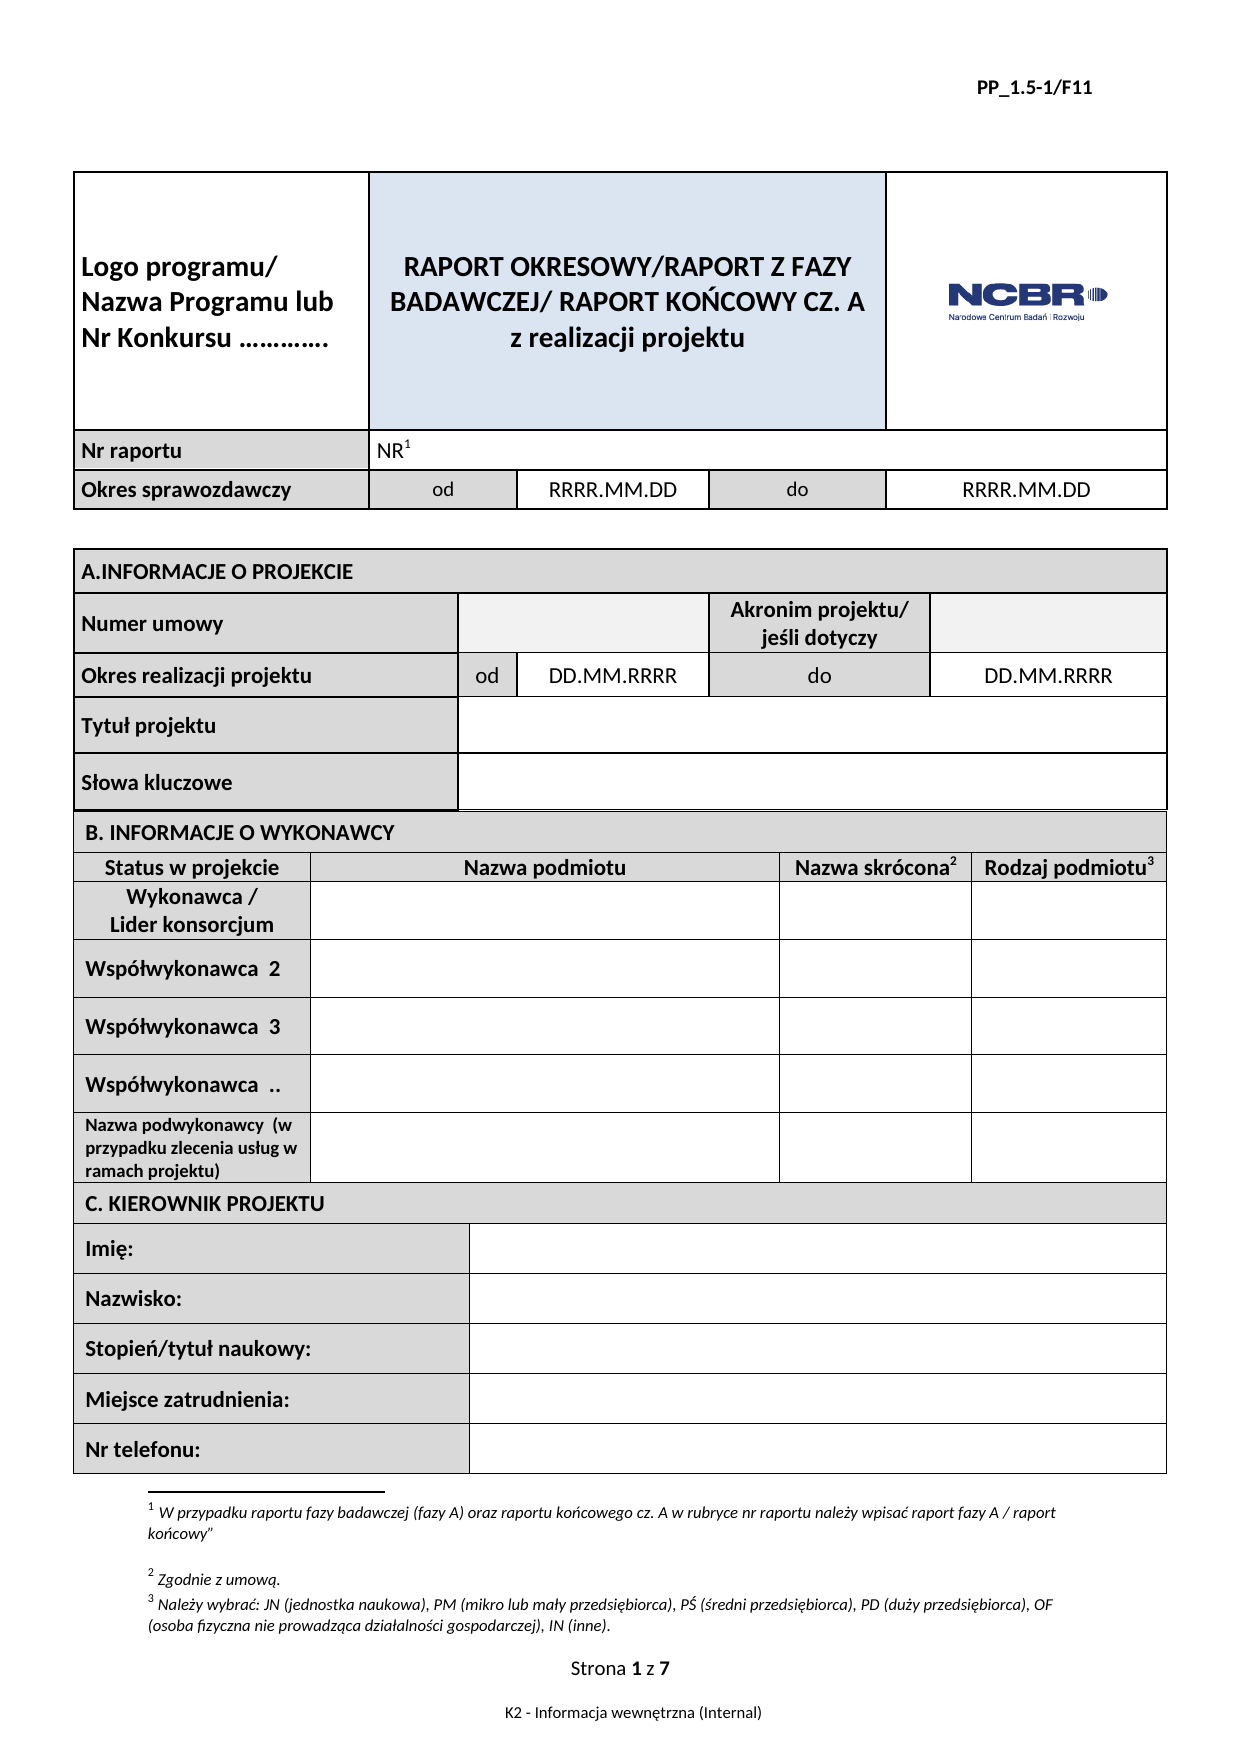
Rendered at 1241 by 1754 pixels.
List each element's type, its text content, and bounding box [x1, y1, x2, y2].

table_cell [972, 998, 1166, 1054]
table_cell Nr raportu [75, 431, 368, 468]
table_cell do [710, 653, 929, 696]
table_cell Nazwa podwykonawcy (w przypadku zlecenia usług w ramach projektu) [74, 1113, 310, 1182]
table_cell od [370, 471, 516, 508]
table_cell [311, 1113, 779, 1182]
table_cell Akronim projektu/ jeśli dotyczy [710, 594, 929, 652]
table_cell DD.MM.RRRR [931, 653, 1166, 696]
table_cell Współwykonawca .. [74, 1055, 310, 1112]
table_cell Okres realizacji projektu [75, 654, 457, 696]
table_cell [470, 1374, 1166, 1423]
table_cell Współwykonawca 3 [74, 998, 310, 1054]
table_cell [311, 882, 779, 939]
table_cell do [710, 471, 885, 508]
table_cell [972, 940, 1166, 997]
table_cell Okres sprawozdawczy [75, 471, 368, 508]
table_cell Tytuł projektu [75, 698, 457, 752]
table_cell [972, 882, 1166, 939]
table_cell Numer umowy [75, 594, 457, 652]
table_cell [780, 882, 971, 939]
table_cell Współwykonawca 2 [74, 940, 310, 997]
table_cell [972, 1113, 1166, 1182]
table_cell Miejsce zatrudnienia: [74, 1374, 469, 1423]
table_cell DD.MM.RRRR [518, 653, 708, 696]
table_header Logo programu/ Nazwa Programu lub Nr Konkursu …………. [75, 173, 368, 429]
table_cell [459, 594, 708, 652]
picture [892, 174, 1164, 430]
table_cell od [459, 653, 516, 696]
table_cell Status w projekcie [74, 853, 310, 881]
table_cell [311, 998, 779, 1054]
table_cell [780, 1113, 971, 1182]
table_cell [780, 998, 971, 1054]
table_header RAPORT OKRESOWY/RAPORT Z FAZY BADAWCZEJ/ RAPORT KOŃCOWY CZ. A z realizacji projektu [370, 173, 885, 429]
table_cell [459, 754, 1166, 809]
table_cell [311, 940, 779, 997]
table_cell [470, 1324, 1166, 1373]
table_cell Nazwisko: [74, 1274, 469, 1323]
table_cell [311, 1055, 779, 1112]
table_header [887, 173, 1166, 429]
table_cell [470, 1274, 1166, 1323]
table_cell [470, 1224, 1166, 1273]
table_cell [780, 940, 971, 997]
table_cell Imię: [74, 1224, 469, 1273]
table_cell Nr telefonu: [74, 1424, 469, 1473]
table_cell RRRR.MM.DD [518, 471, 708, 508]
table_cell RRRR.MM.DD [887, 471, 1166, 508]
table_cell Wykonawca / Lider konsorcjum [74, 882, 310, 939]
table_cell [470, 1424, 1166, 1473]
table_cell Rodzaj podmiotu [972, 853, 1166, 881]
table_cell Stopień/tytuł naukowy: [74, 1324, 469, 1373]
table_cell NR [370, 431, 1166, 468]
table_cell Nazwa skrócona [780, 853, 971, 881]
table_cell [972, 1055, 1166, 1112]
table_cell [931, 594, 1166, 652]
table_cell [459, 697, 1166, 752]
table_cell Nazwa podmiotu [311, 853, 779, 881]
table_cell C. KIEROWNIK PROJEKTU [74, 1183, 1166, 1223]
table_header A.INFORMACJE O PROJEKCIE [75, 550, 1166, 592]
table_cell Słowa kluczowe [75, 754, 457, 809]
table_cell [780, 1055, 971, 1112]
table_header B. INFORMACJE O WYKONAWCY [74, 812, 1166, 852]
